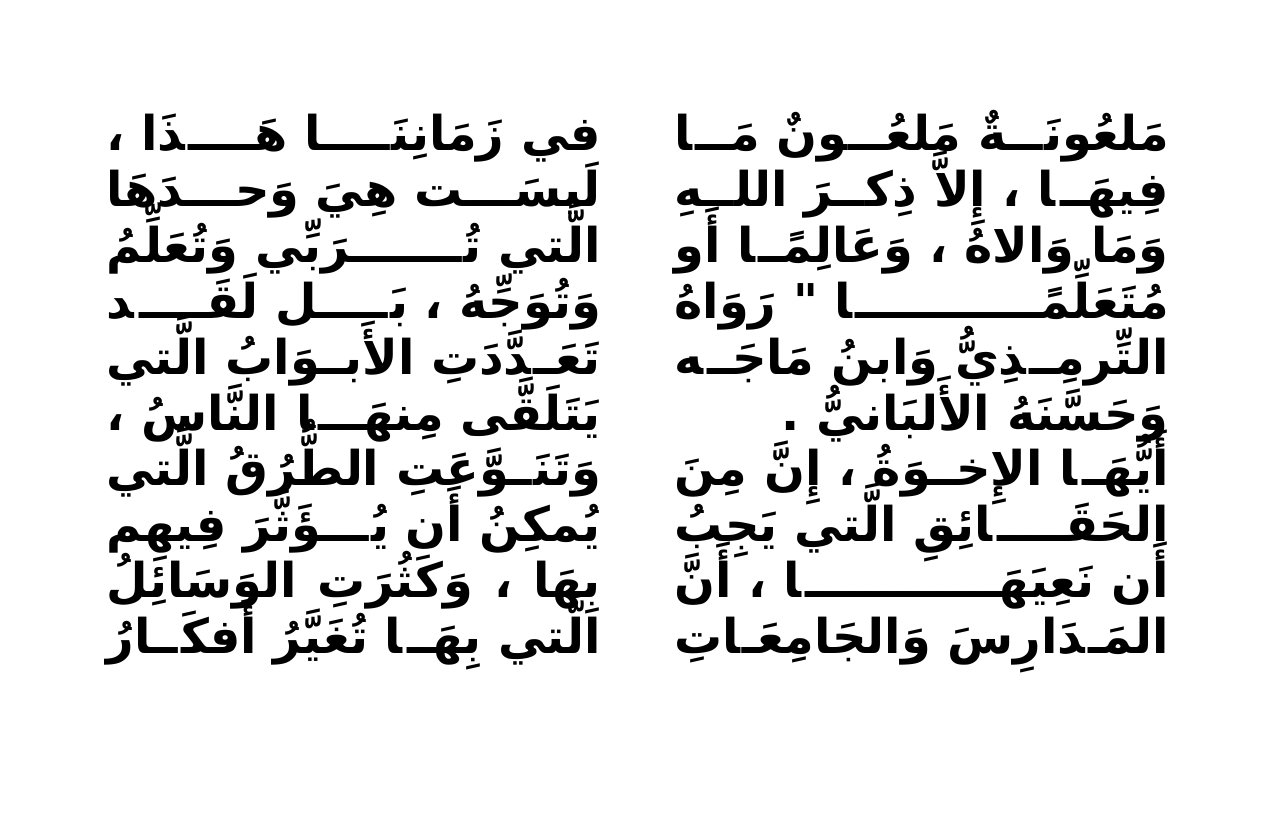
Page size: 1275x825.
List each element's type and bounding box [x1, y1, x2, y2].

text [674, 441, 1169, 665]
text [106, 106, 601, 665]
text [674, 106, 1169, 441]
